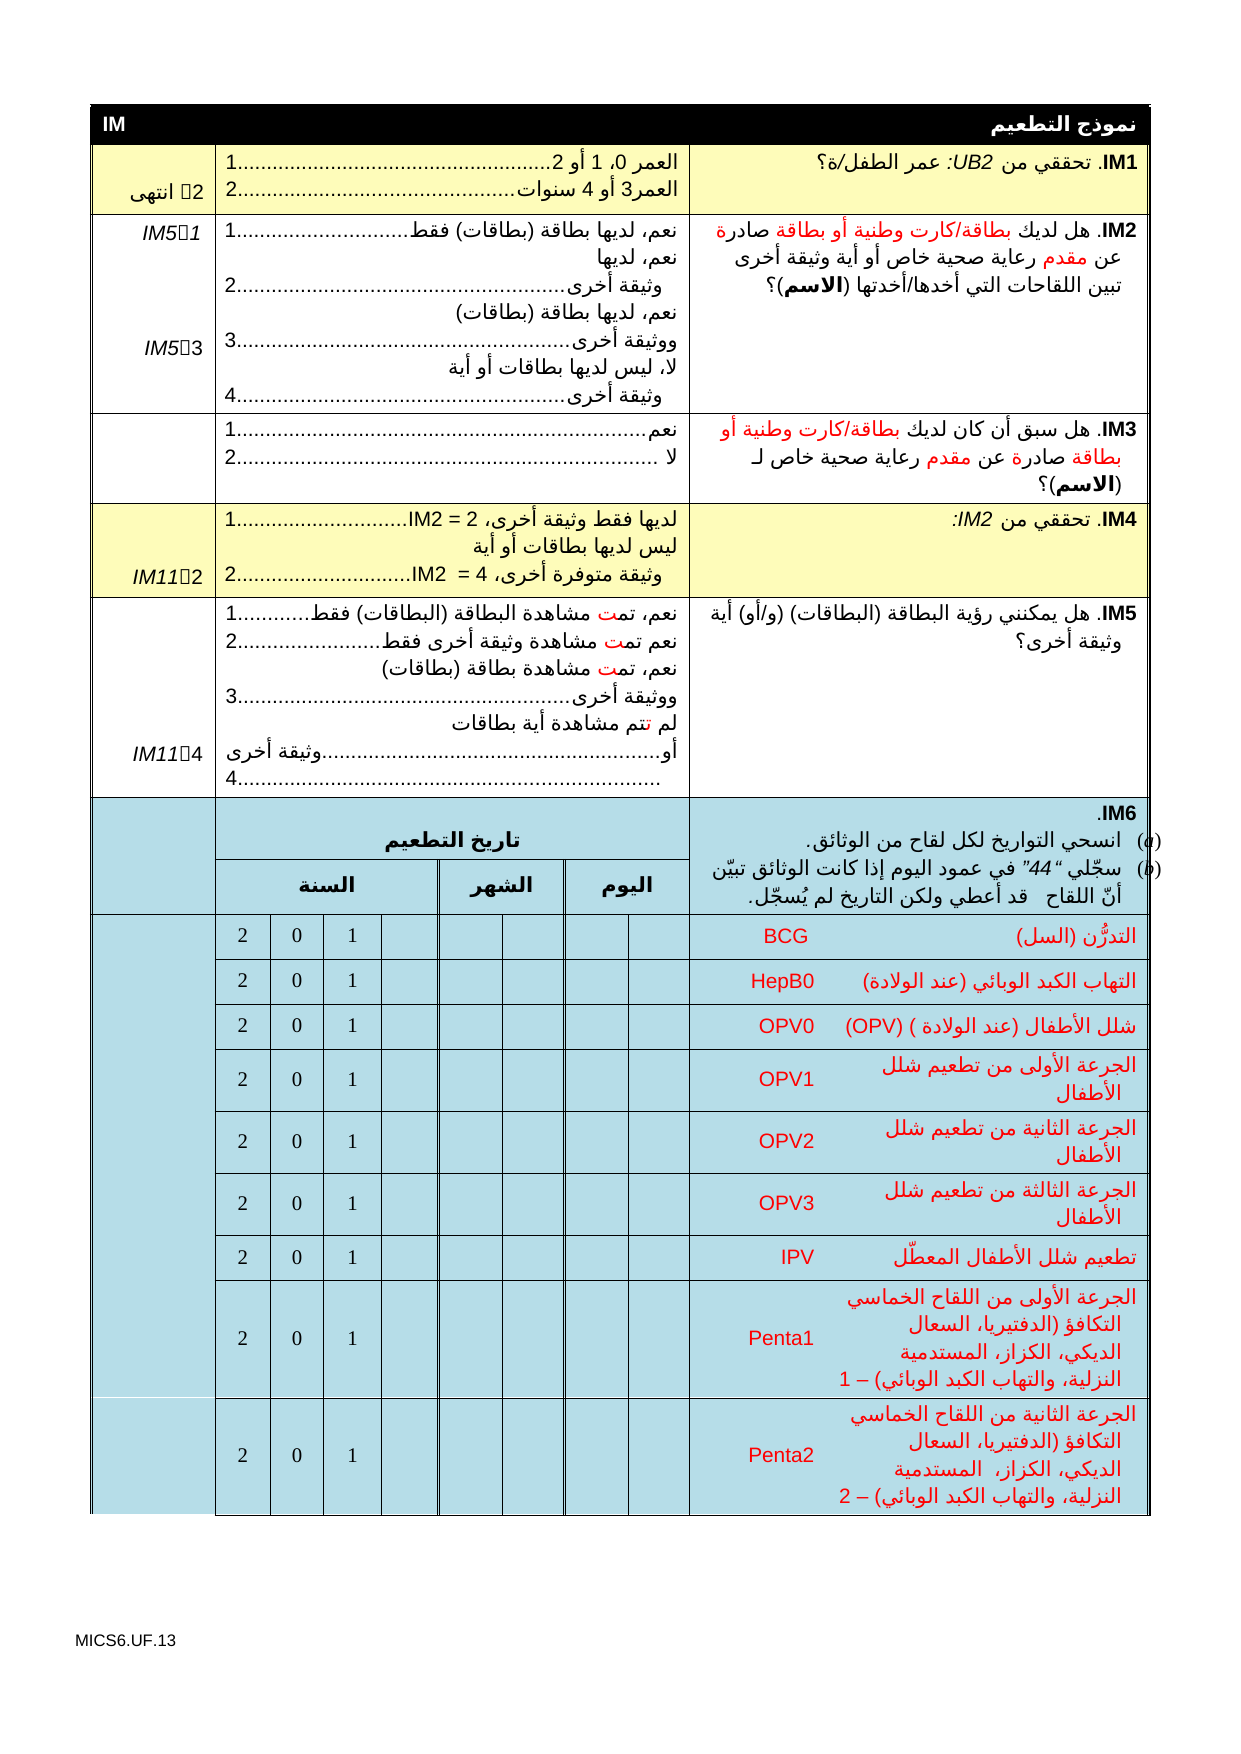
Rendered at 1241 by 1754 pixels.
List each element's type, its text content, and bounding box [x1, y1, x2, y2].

table_header [223, 107, 689, 144]
table_cell 1 [324, 1399, 381, 1514]
table_cell 2 [216, 1112, 270, 1173]
table_cell [382, 1399, 437, 1514]
table_cell [629, 1112, 689, 1173]
table_cell 1 [324, 1050, 381, 1111]
table_cell [503, 1005, 563, 1049]
table_cell نعم، لديها بطاقة (بطاقات) فقط 1 نعم، لديها وثيقة أخرى 2 نعم، لديها بطاقة (بطاقات) ووثيقة أخرى 3 لا، ليس لديها بطاقات أو أية وثيقة أخرى 4 [216, 215, 689, 413]
table_cell [503, 1112, 563, 1173]
table_cell [503, 1050, 563, 1111]
table_cell 0 [271, 1050, 323, 1111]
table_cell [93, 959, 215, 1004]
table_cell IM114 [93, 598, 215, 797]
table_cell [440, 960, 502, 1004]
table_cell 0 [271, 915, 323, 959]
table_cell [382, 1281, 437, 1397]
table_cell [503, 1399, 563, 1514]
table_cell الجرعة الثانية من اللقاح الخماسي التكافؤ (الدفتيريا، السعال الديكي، الكزاز، المستدمية النزلية، والتهاب الكبد الوبائي) – 2 [826, 1399, 1147, 1514]
table_cell BCG [690, 915, 826, 959]
table_cell 2 [216, 1174, 270, 1235]
table_cell [93, 414, 215, 503]
table_cell 0 [271, 1112, 323, 1173]
table_cell [440, 915, 502, 959]
table_cell [93, 1004, 215, 1049]
table_cell [566, 960, 628, 1004]
table_cell [503, 1236, 563, 1280]
table_cell 2 [216, 960, 270, 1004]
table_cell [382, 1050, 437, 1111]
table_cell 2 [216, 1399, 270, 1514]
table_cell 0 [271, 1174, 323, 1235]
table_cell IM51 IM53 [93, 215, 215, 413]
table_cell 0 [271, 1005, 323, 1049]
table_cell [440, 1399, 502, 1514]
table_cell تاريخ التطعيم [216, 798, 689, 859]
table_cell 1 [324, 1236, 381, 1280]
table_cell OPV0 [690, 1005, 826, 1049]
table_cell الجرعة الأولى من اللقاح الخماسي التكافؤ (الدفتيريا، السعال الديكي، الكزاز، المستدمية النزلية، والتهاب الكبد الوبائي) – 1 [826, 1281, 1147, 1397]
table_cell 1 [324, 915, 381, 959]
table_cell 2 [216, 1005, 270, 1049]
table_cell HepB0 [690, 960, 826, 1004]
table_cell IPV [690, 1236, 826, 1280]
table_cell 0 [271, 1236, 323, 1280]
table_cell [566, 1236, 628, 1280]
table_cell نعم، تمت مشاهدة البطاقة (البطاقات) فقط 1 نعم تمت مشاهدة وثيقة أخرى فقط 2 نعم، تمت مشاهدة بطاقة (بطاقات) ووثيقة أخرى 3 لم تتم مشاهدة أية بطاقات أو وثيقة أخرى 4 [216, 598, 689, 797]
table_cell [566, 1005, 628, 1049]
table_cell [382, 1236, 437, 1280]
table_header نموذج التطعيم [690, 105, 1149, 144]
table_cell [629, 1236, 689, 1280]
table_cell [440, 1050, 502, 1111]
table_cell 2 [216, 1281, 270, 1397]
table_cell لديها فقط وثيقة أخرى، IM2 = 2 1 ليس لديها بطاقات أو أية وثيقة متوفرة أخرى، IM2 = 4 2 [216, 504, 689, 597]
table_cell [93, 1049, 215, 1111]
table_cell 1 [324, 1174, 381, 1235]
table_cell [629, 960, 689, 1004]
table_cell 2 انتهى [93, 145, 215, 214]
table_cell IM6. انسحي التواريخ لكل لقاح من الوثائق. سجّلي “44” في عمود اليوم إذا كانت الوثائق تبيّن أنّ اللقاح قد أعطي ولكن التاريخ لم يُسجّل. [690, 798, 1147, 914]
table_cell [382, 1174, 437, 1235]
table_cell [93, 1173, 215, 1235]
table_cell [566, 1399, 628, 1514]
table_cell [382, 1005, 437, 1049]
table_cell [93, 798, 215, 914]
table_cell IM2. هل لديك بطاقة/كارت وطنية أو بطاقة صادرة عن مقدم رعاية صحية خاص أو أية وثيقة أخرى تبين اللقاحات التي أخدها/أخدتها (الاسم)؟ [690, 215, 1147, 413]
table_cell [440, 1281, 502, 1397]
table_cell [440, 1112, 502, 1173]
table_cell اليوم [566, 860, 689, 914]
table_cell [503, 915, 563, 959]
table_cell [440, 1005, 502, 1049]
table_cell شلل الأطفال (عند الولادة ) (OPV) [826, 1005, 1147, 1049]
table_cell [566, 915, 628, 959]
table_cell التهاب الكبد الوبائي (عند الولادة) [826, 960, 1147, 1004]
table_cell 2 [216, 915, 270, 959]
table_cell 1 [324, 1112, 381, 1173]
table_cell [503, 1281, 563, 1397]
table_cell IM3. هل سبق أن كان لديك بطاقة/كارت وطنية أو بطاقة صادرة عن مقدم رعاية صحية خاص لـ (الاسم)؟ [690, 414, 1147, 503]
table_cell [93, 1235, 215, 1280]
table_cell 1 [324, 1281, 381, 1397]
table_cell [93, 1111, 215, 1173]
table_cell [629, 1005, 689, 1049]
table_cell [629, 1174, 689, 1235]
table_cell [440, 1174, 502, 1235]
table_cell [93, 915, 215, 959]
table_cell 0 [271, 1281, 323, 1397]
table_cell IM5. هل يمكنني رؤية البطاقة (البطاقات) (و/أو) أية وثيقة أخرى؟ [690, 598, 1147, 797]
table_cell [566, 1281, 628, 1397]
table_cell [629, 1050, 689, 1111]
table_cell IM1. تحققي من UB2: عمر الطفل/ة؟ [690, 145, 1147, 214]
table_cell OPV2 [690, 1112, 826, 1173]
table_cell Penta2 [690, 1399, 826, 1514]
table_cell نعم 1 لا 2 [216, 414, 689, 503]
table_cell [566, 1050, 628, 1111]
table_cell [629, 1281, 689, 1397]
table_cell [629, 1399, 689, 1514]
table_cell [382, 1112, 437, 1173]
table_cell [382, 915, 437, 959]
table_cell [440, 1236, 502, 1280]
table_cell 1 [324, 960, 381, 1004]
table_cell [566, 1112, 628, 1173]
table_cell الجرعة الأولى من تطعيم شلل الأطفال [826, 1050, 1147, 1111]
table_cell التدرُّن (السل) [826, 915, 1147, 959]
table_cell [503, 960, 563, 1004]
table_cell [93, 1398, 215, 1514]
table_cell 0 [271, 960, 323, 1004]
table_cell [566, 1174, 628, 1235]
table_cell [503, 1174, 563, 1235]
table_cell الشهر [440, 860, 563, 914]
table_cell 0 [271, 1399, 323, 1514]
table_cell 2 [216, 1050, 270, 1111]
table_cell السنة [216, 860, 437, 914]
table_cell IM112 [93, 504, 215, 597]
table_cell [93, 1280, 215, 1397]
table_cell IM4. تحققي من IM2: [690, 504, 1147, 597]
table_header IM [91, 107, 222, 144]
table_cell Penta1 [690, 1281, 826, 1397]
table_cell الجرعة الثالثة من تطعيم شلل الأطفال [826, 1174, 1147, 1235]
table_cell [382, 960, 437, 1004]
table_cell [629, 915, 689, 959]
table_cell OPV1 [690, 1050, 826, 1111]
table_cell OPV3 [690, 1174, 826, 1235]
table_cell الجرعة الثانية من تطعيم شلل الأطفال [826, 1112, 1147, 1173]
table_cell 1 [324, 1005, 381, 1049]
table_cell 2 [216, 1236, 270, 1280]
table_cell العمر 0، 1 أو 2 1 العمر3 أو 4 سنوات 2 [216, 145, 689, 214]
table_cell تطعيم شلل الأطفال المعطّل [826, 1236, 1147, 1280]
